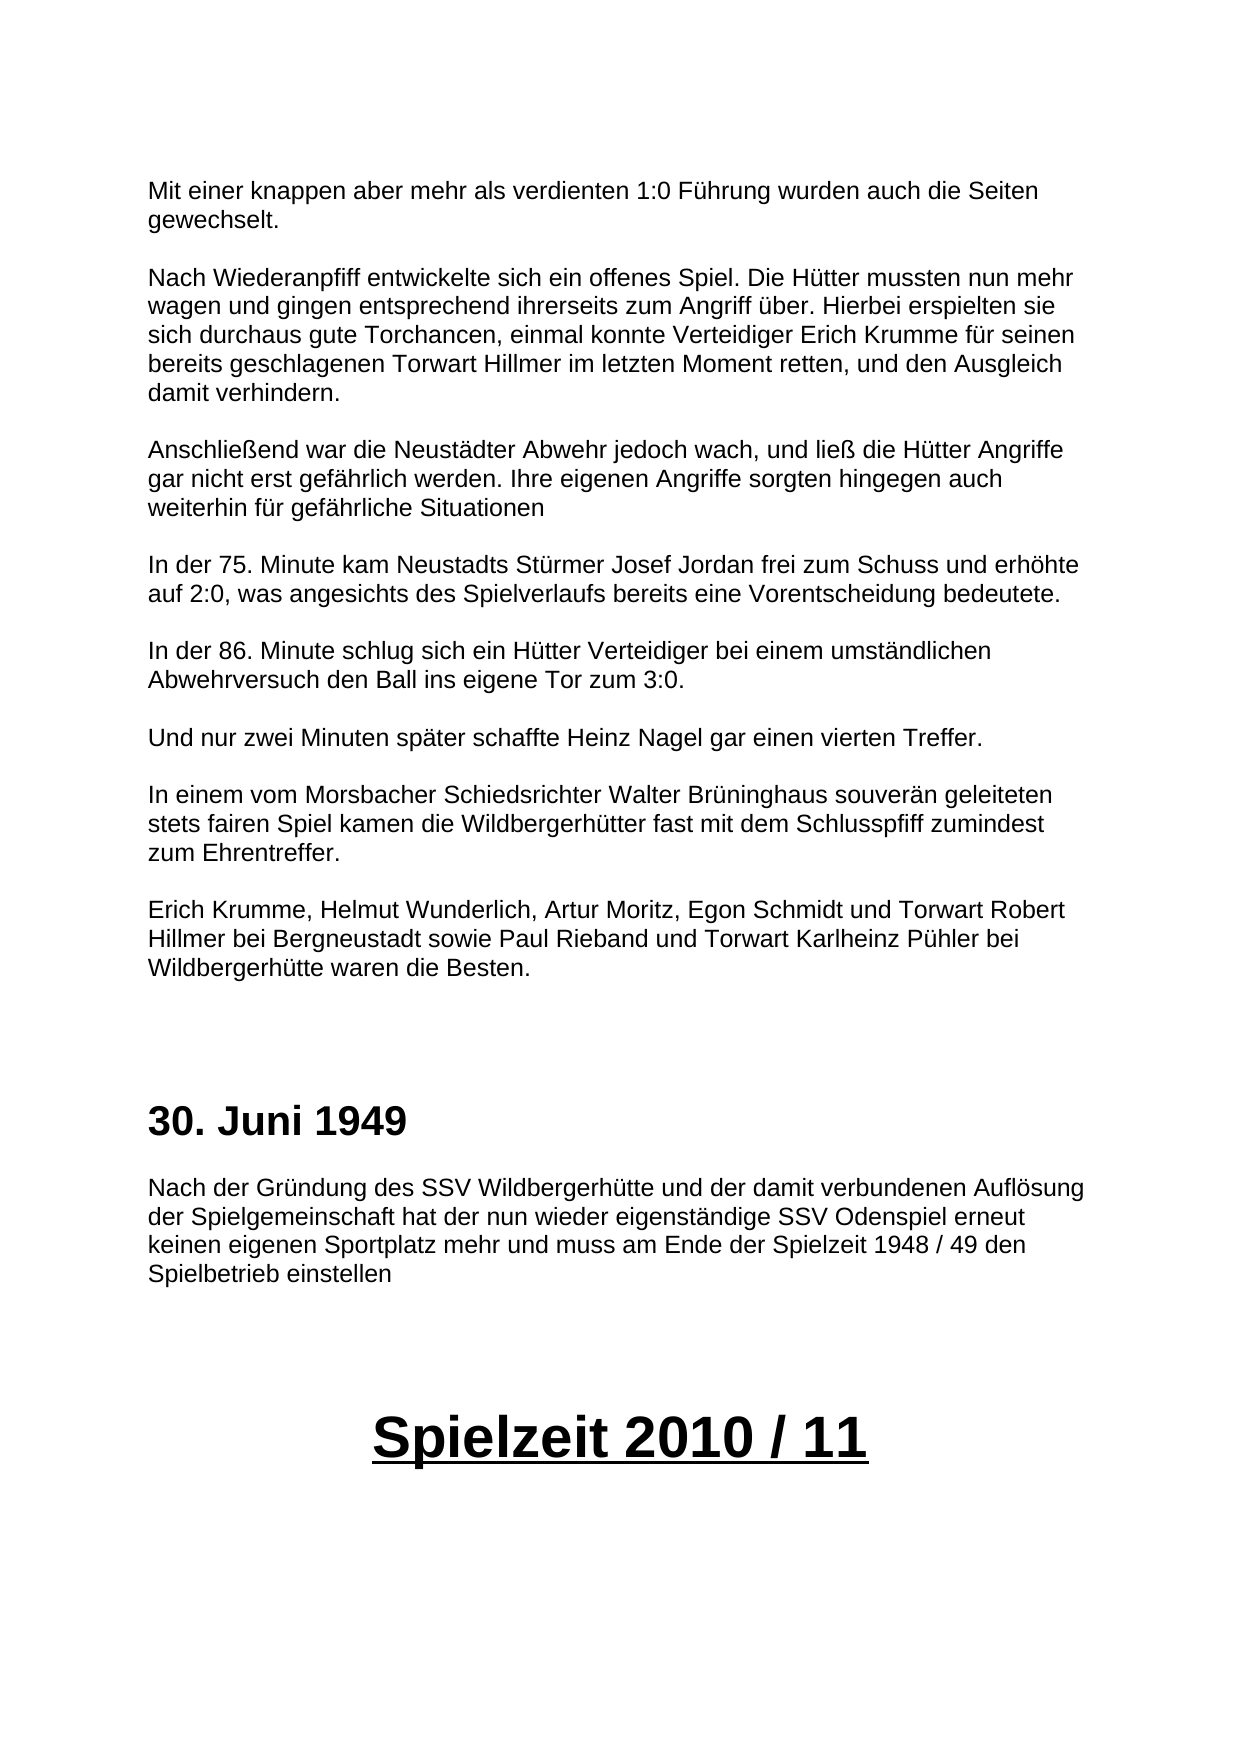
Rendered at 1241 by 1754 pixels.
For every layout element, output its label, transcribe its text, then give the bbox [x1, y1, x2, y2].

text Nach Wiederanpfiff entwickelte sich ein offenes Spiel. Die Hütter mussten nun mehr wagen und gingen entsprechend ihrerseits zum Angriff über. Hierbei erspielten sie sich durchaus gute Torchancen, einmal konnte Verteidiger Erich Krumme für seinen bereits geschlagenen Torwart Hillmer im letzten Moment retten, und den Ausgleich damit verhindern. [148, 263, 1093, 406]
text In einem vom Morsbacher Schiedsrichter Walter Brüninghaus souverän geleiteten stets fairen Spiel kamen die Wildbergerhütter fast mit dem Schlusspfiff zumindest zum Ehrentreffer. [148, 780, 1093, 866]
text Und nur zwei Minuten später schaffte Heinz Nagel gar einen vierten Treffer. [148, 723, 1093, 751]
text 30. Juni 1949 [148, 1096, 1093, 1144]
text Spielzeit 2010 / 11 [148, 1403, 1093, 1470]
text Mit einer knappen aber mehr als verdienten 1:0 Führung wurden auch die Seiten gewechselt. [148, 176, 1093, 234]
text Erich Krumme, Helmut Wunderlich, Artur Moritz, Egon Schmidt und Torwart Robert Hillmer bei Bergneustadt sowie Paul Rieband und Torwart Karlheinz Pühler bei Wildbergerhütte waren die Besten. [148, 895, 1093, 981]
text In der 86. Minute schlug sich ein Hütter Verteidiger bei einem umständlichen Abwehrversuch den Ball ins eigene Tor zum 3:0. [148, 636, 1093, 694]
text Anschließend war die Neustädter Abwehr jedoch wach, und ließ die Hütter Angriffe gar nicht erst gefährlich werden. Ihre eigenen Angriffe sorgten hingegen auch weiterhin für gefährliche Situationen [148, 435, 1093, 521]
text Nach der Gründung des SSV Wildbergerhütte und der damit verbundenen Auflösung der Spielgemeinschaft hat der nun wieder eigenständige SSV Odenspiel erneut keinen eigenen Sportplatz mehr und muss am Ende der Spielzeit 1948 / 49 den Spielbetrieb einstellen [148, 1173, 1093, 1288]
text In der 75. Minute kam Neustadts Stürmer Josef Jordan frei zum Schuss und erhöhte auf 2:0, was angesichts des Spielverlaufs bereits eine Vorentscheidung bedeutete. [148, 550, 1093, 608]
